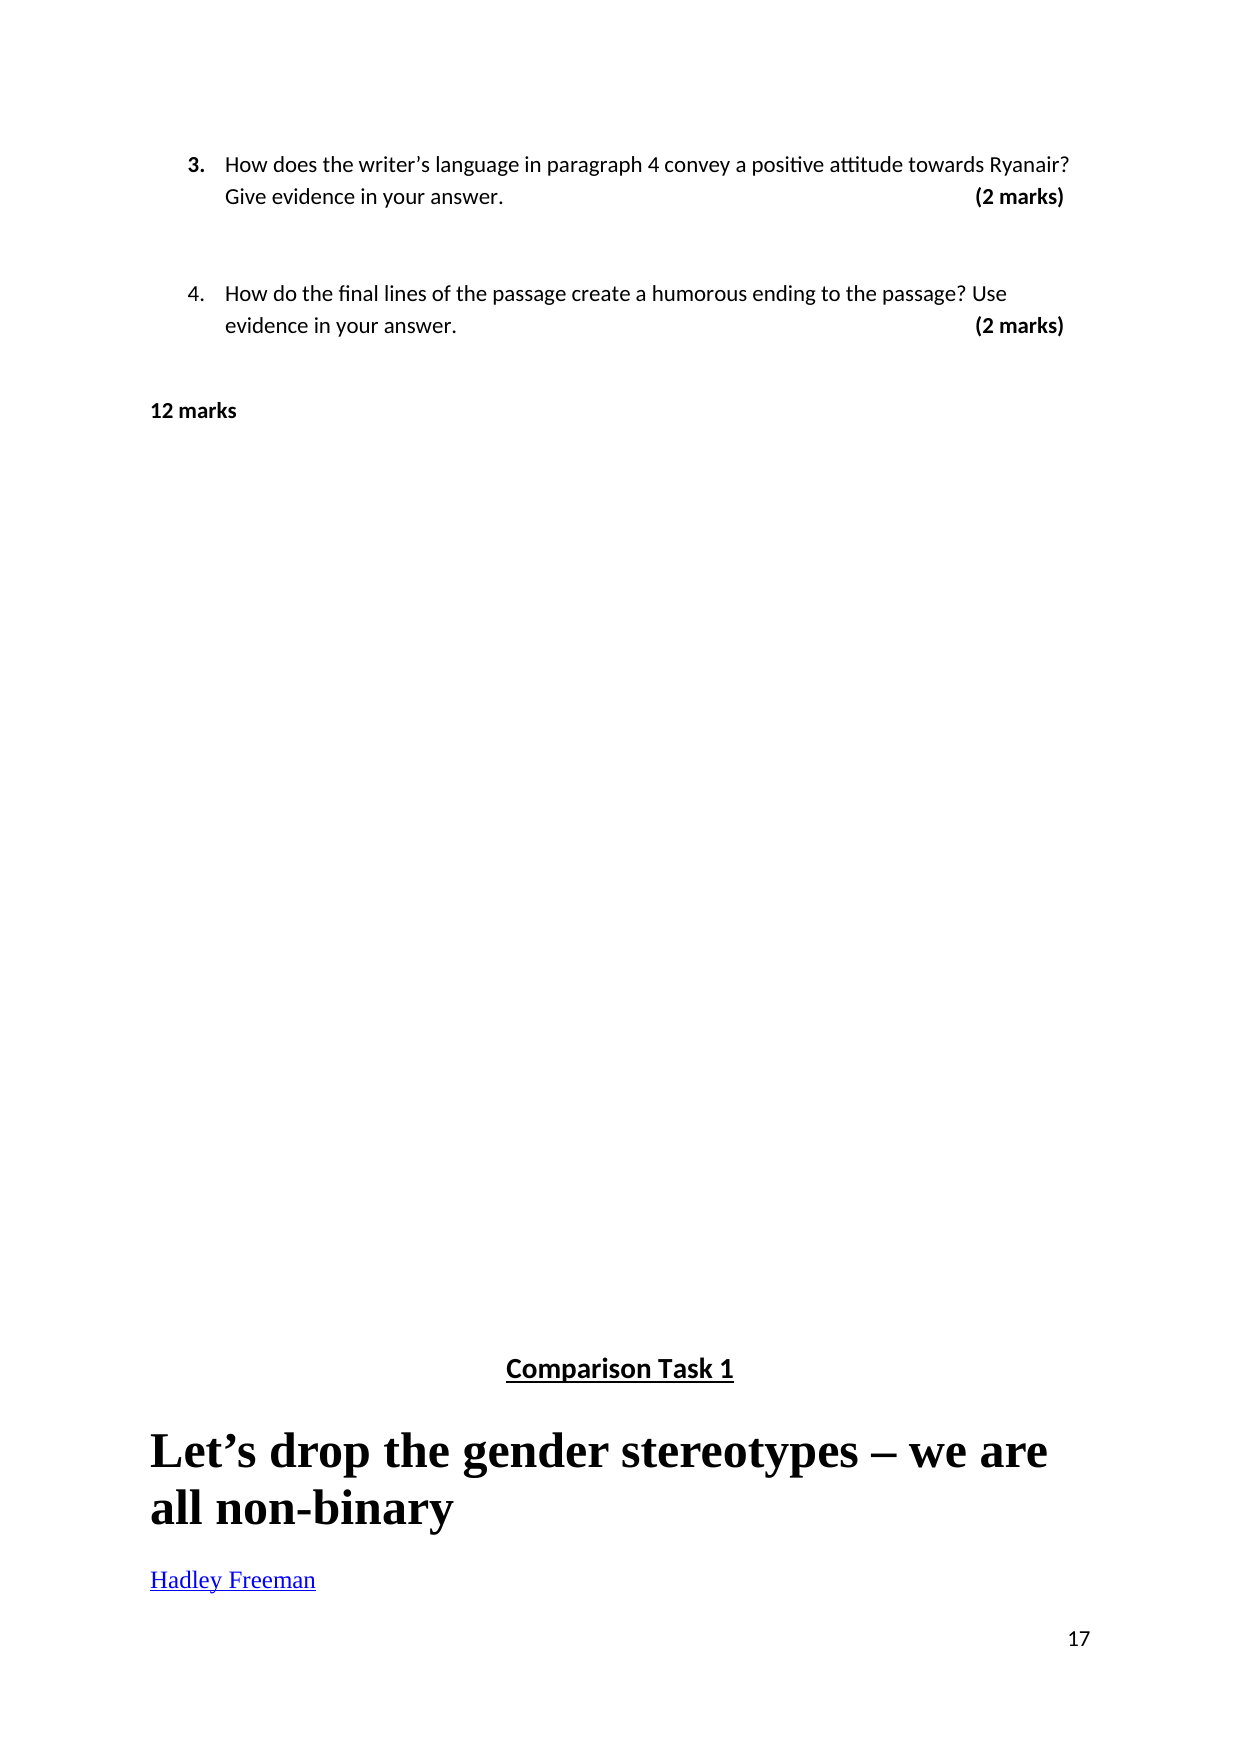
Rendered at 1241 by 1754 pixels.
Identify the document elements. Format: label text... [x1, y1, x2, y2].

list How does the writer’s language in paragraph 4 convey a positive attitude towards Ryanair? Give evidence in your answer. (2 marks) [187, 150, 1090, 210]
list How do the final lines of the passage create a humorous ending to the passage? Use evidence in your answer. (2 marks) [187, 279, 1090, 339]
text Hadley Freeman [150, 1565, 1090, 1593]
text 12 marks [150, 396, 1090, 424]
text Let’s drop the gender stereotypes – we are all non-binary [150, 1421, 1090, 1536]
text Comparison Task 1 [150, 1351, 1090, 1386]
